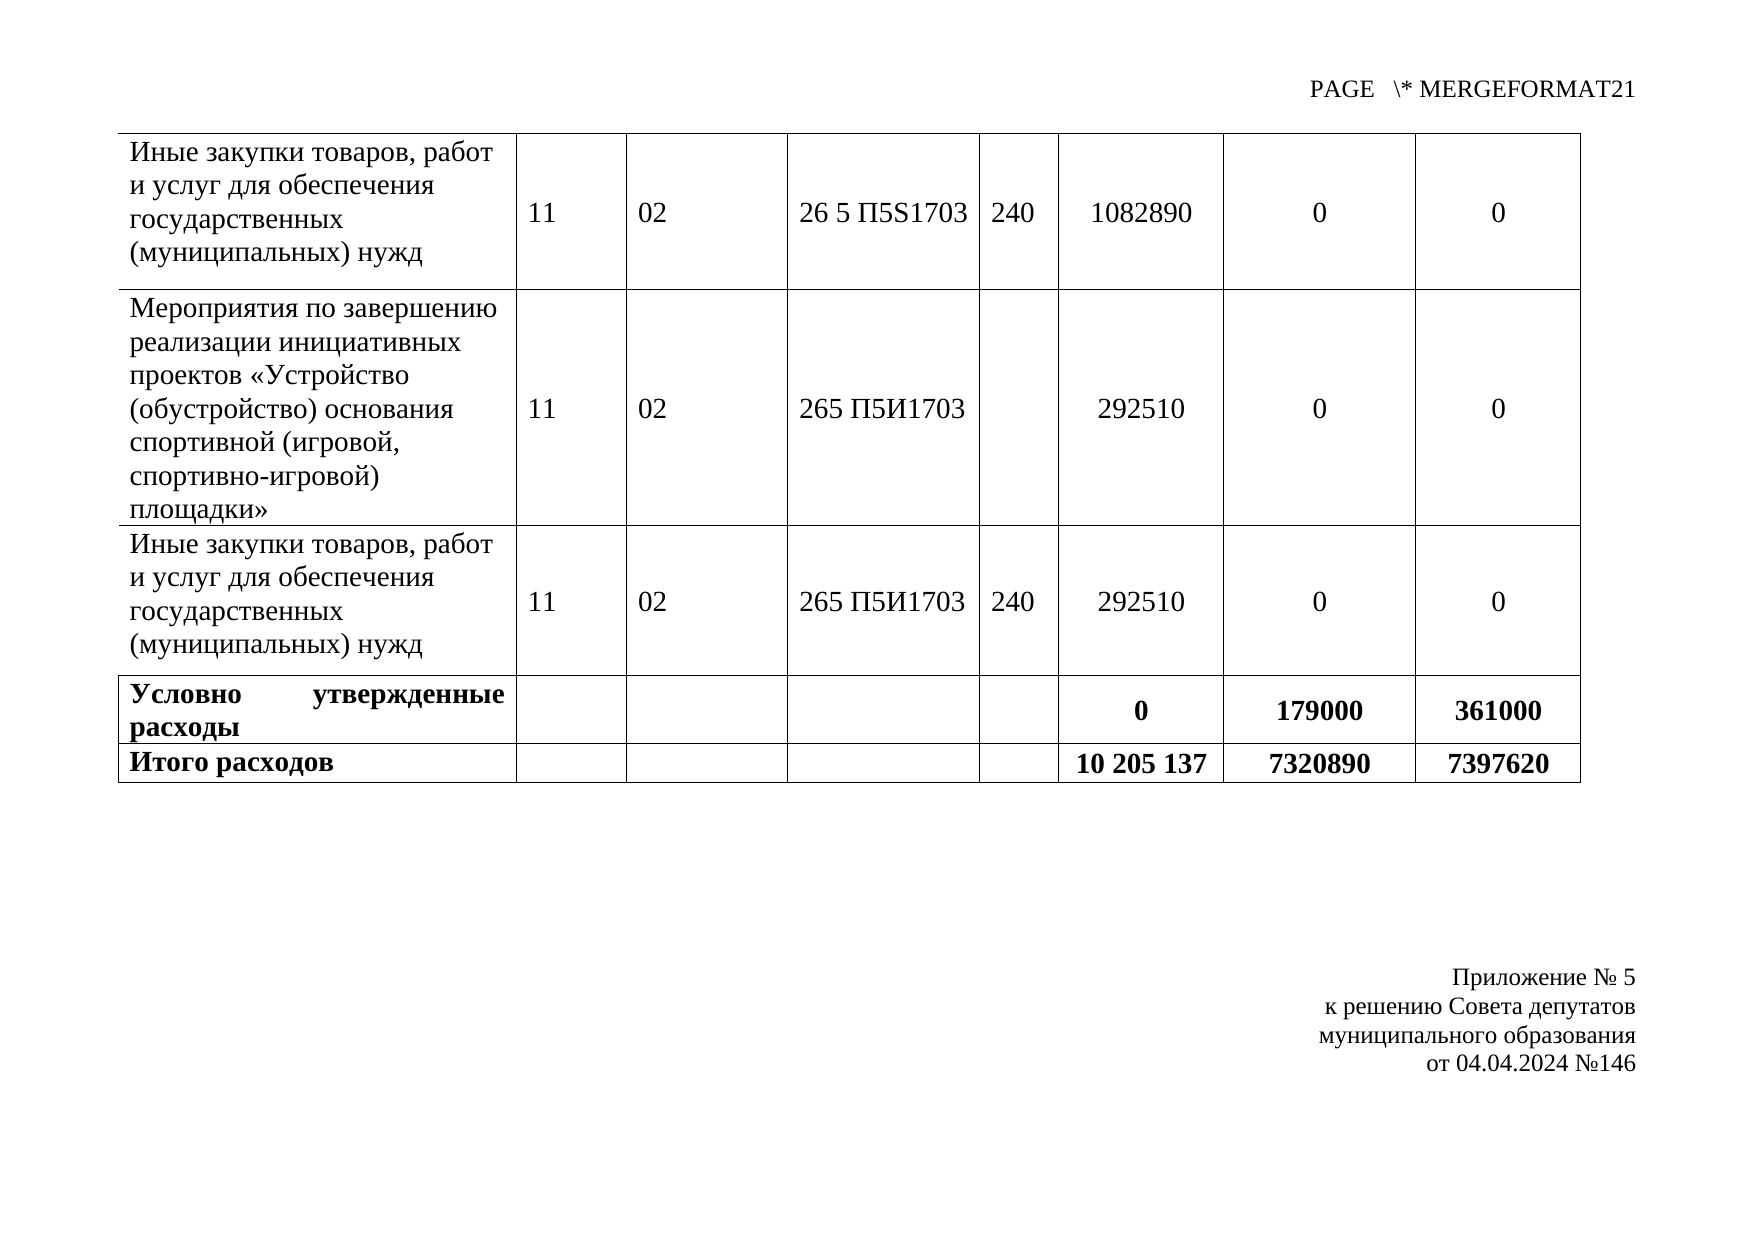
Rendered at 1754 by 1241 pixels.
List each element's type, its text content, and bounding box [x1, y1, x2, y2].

text от 04.04.2024 №146 [118, 1048, 1636, 1077]
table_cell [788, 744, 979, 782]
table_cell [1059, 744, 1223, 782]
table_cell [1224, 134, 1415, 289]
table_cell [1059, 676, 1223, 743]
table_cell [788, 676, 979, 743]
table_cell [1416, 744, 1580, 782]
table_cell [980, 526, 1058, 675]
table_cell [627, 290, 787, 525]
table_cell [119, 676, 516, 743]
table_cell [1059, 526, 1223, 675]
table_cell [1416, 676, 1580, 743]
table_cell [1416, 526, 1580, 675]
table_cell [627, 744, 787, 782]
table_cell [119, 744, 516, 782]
text Приложение № 5 [118, 962, 1636, 991]
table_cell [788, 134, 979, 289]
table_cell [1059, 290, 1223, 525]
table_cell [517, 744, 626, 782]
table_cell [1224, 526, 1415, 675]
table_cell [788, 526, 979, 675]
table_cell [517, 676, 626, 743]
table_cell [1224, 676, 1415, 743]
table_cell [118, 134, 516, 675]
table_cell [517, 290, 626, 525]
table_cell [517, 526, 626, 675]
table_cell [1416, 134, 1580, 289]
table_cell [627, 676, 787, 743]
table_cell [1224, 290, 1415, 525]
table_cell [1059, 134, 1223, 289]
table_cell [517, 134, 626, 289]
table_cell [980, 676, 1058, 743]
text муниципального образования [118, 1020, 1636, 1048]
text к решению Совета депутатов [118, 991, 1636, 1020]
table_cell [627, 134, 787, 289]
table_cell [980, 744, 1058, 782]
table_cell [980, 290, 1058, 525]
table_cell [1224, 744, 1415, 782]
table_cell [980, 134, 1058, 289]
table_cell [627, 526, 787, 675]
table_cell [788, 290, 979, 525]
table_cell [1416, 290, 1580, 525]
